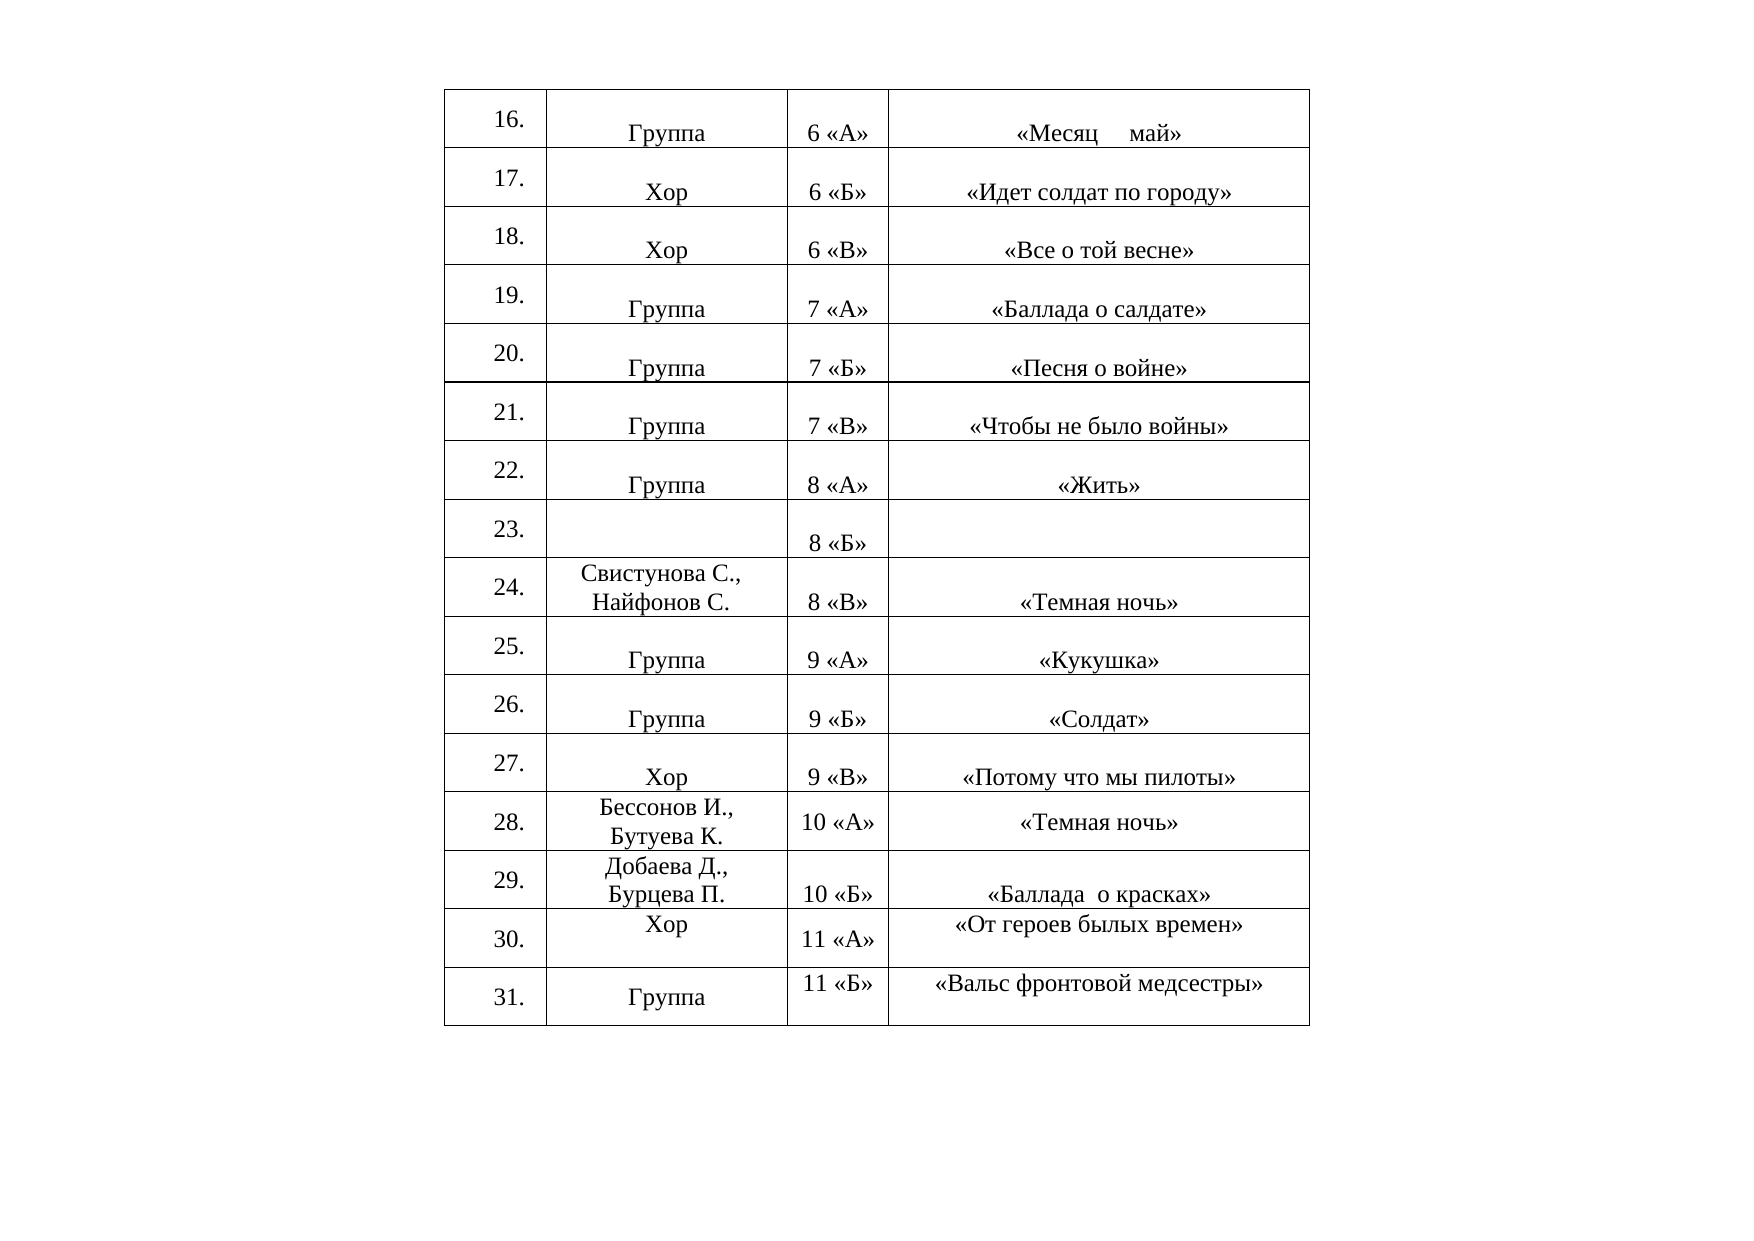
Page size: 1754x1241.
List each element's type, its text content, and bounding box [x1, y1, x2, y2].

table_cell [445, 675, 546, 733]
table_cell 9 «Б» [788, 675, 888, 733]
table_cell 6 «А» [788, 90, 888, 147]
table_cell [445, 792, 546, 850]
table_cell 10 «А» [788, 792, 888, 850]
table_cell [445, 558, 546, 616]
table_cell [445, 90, 546, 147]
table_cell «Жить» [889, 441, 1309, 498]
table_cell [445, 148, 546, 206]
table_cell [889, 500, 1309, 557]
table_cell «От героев былых времен» [889, 909, 1309, 967]
table_cell [445, 265, 546, 323]
table_cell «Идет солдат по городу» [889, 148, 1309, 206]
table_cell Добаева Д., Бурцева П. [547, 851, 787, 908]
table_cell «Все о той весне» [889, 207, 1309, 264]
table_cell Хор [547, 734, 787, 791]
table_cell «Песня о войне» [889, 324, 1309, 381]
table_cell Группа [547, 383, 787, 440]
table_cell [445, 734, 546, 791]
table_cell Группа [547, 675, 787, 733]
table_cell «Темная ночь» [889, 558, 1309, 616]
table_cell Хор [547, 207, 787, 264]
table_cell 9 «В» [788, 734, 888, 791]
table_cell 11 «А» [788, 909, 888, 967]
table_cell 6 «Б» [788, 148, 888, 206]
table_cell «Темная ночь» [889, 792, 1309, 850]
table_cell 8 «Б» [788, 500, 888, 557]
table_cell 8 «В» [788, 558, 888, 616]
table_cell Бессонов И., Бутуева К. [547, 792, 787, 850]
table_cell 7 «В» [788, 383, 888, 440]
table_cell [445, 207, 546, 264]
table_cell Группа [547, 265, 787, 323]
table_cell Группа [547, 441, 787, 498]
table_cell 6 «В» [788, 207, 888, 264]
table_cell Группа [547, 968, 787, 1025]
table_cell Хор [547, 909, 787, 967]
table_cell Свистунова С., Найфонов С. [547, 558, 787, 616]
table_cell [445, 441, 546, 498]
table_cell Хор [547, 148, 787, 206]
table_cell [445, 968, 546, 1025]
table_cell «Потому что мы пилоты» [889, 734, 1309, 791]
table_cell «Кукушка» [889, 617, 1309, 674]
table_cell 8 «А» [788, 441, 888, 498]
table_cell [445, 617, 546, 674]
table_cell [445, 500, 546, 557]
table_cell «Баллада о салдате» [889, 265, 1309, 323]
table_cell Группа [547, 617, 787, 674]
table_cell 10 «Б» [788, 851, 888, 908]
table_cell Группа [547, 90, 787, 147]
table_cell 11 «Б» [788, 968, 888, 1025]
table_cell 9 «А» [788, 617, 888, 674]
table_cell [445, 383, 546, 440]
table_cell «Баллада о красках» [889, 851, 1309, 908]
table_cell «Солдат» [889, 675, 1309, 733]
table_cell [445, 324, 546, 381]
table_cell «Чтобы не было войны» [889, 383, 1309, 440]
table_cell [547, 500, 787, 557]
table_cell 7 «Б» [788, 324, 888, 381]
table_cell 7 «А» [788, 265, 888, 323]
table_cell [445, 851, 546, 908]
table_cell Группа [547, 324, 787, 381]
table_cell «Вальс фронтовой медсестры» [889, 968, 1309, 1025]
table_cell [445, 909, 546, 967]
table_cell «Месяц май» [889, 90, 1309, 147]
